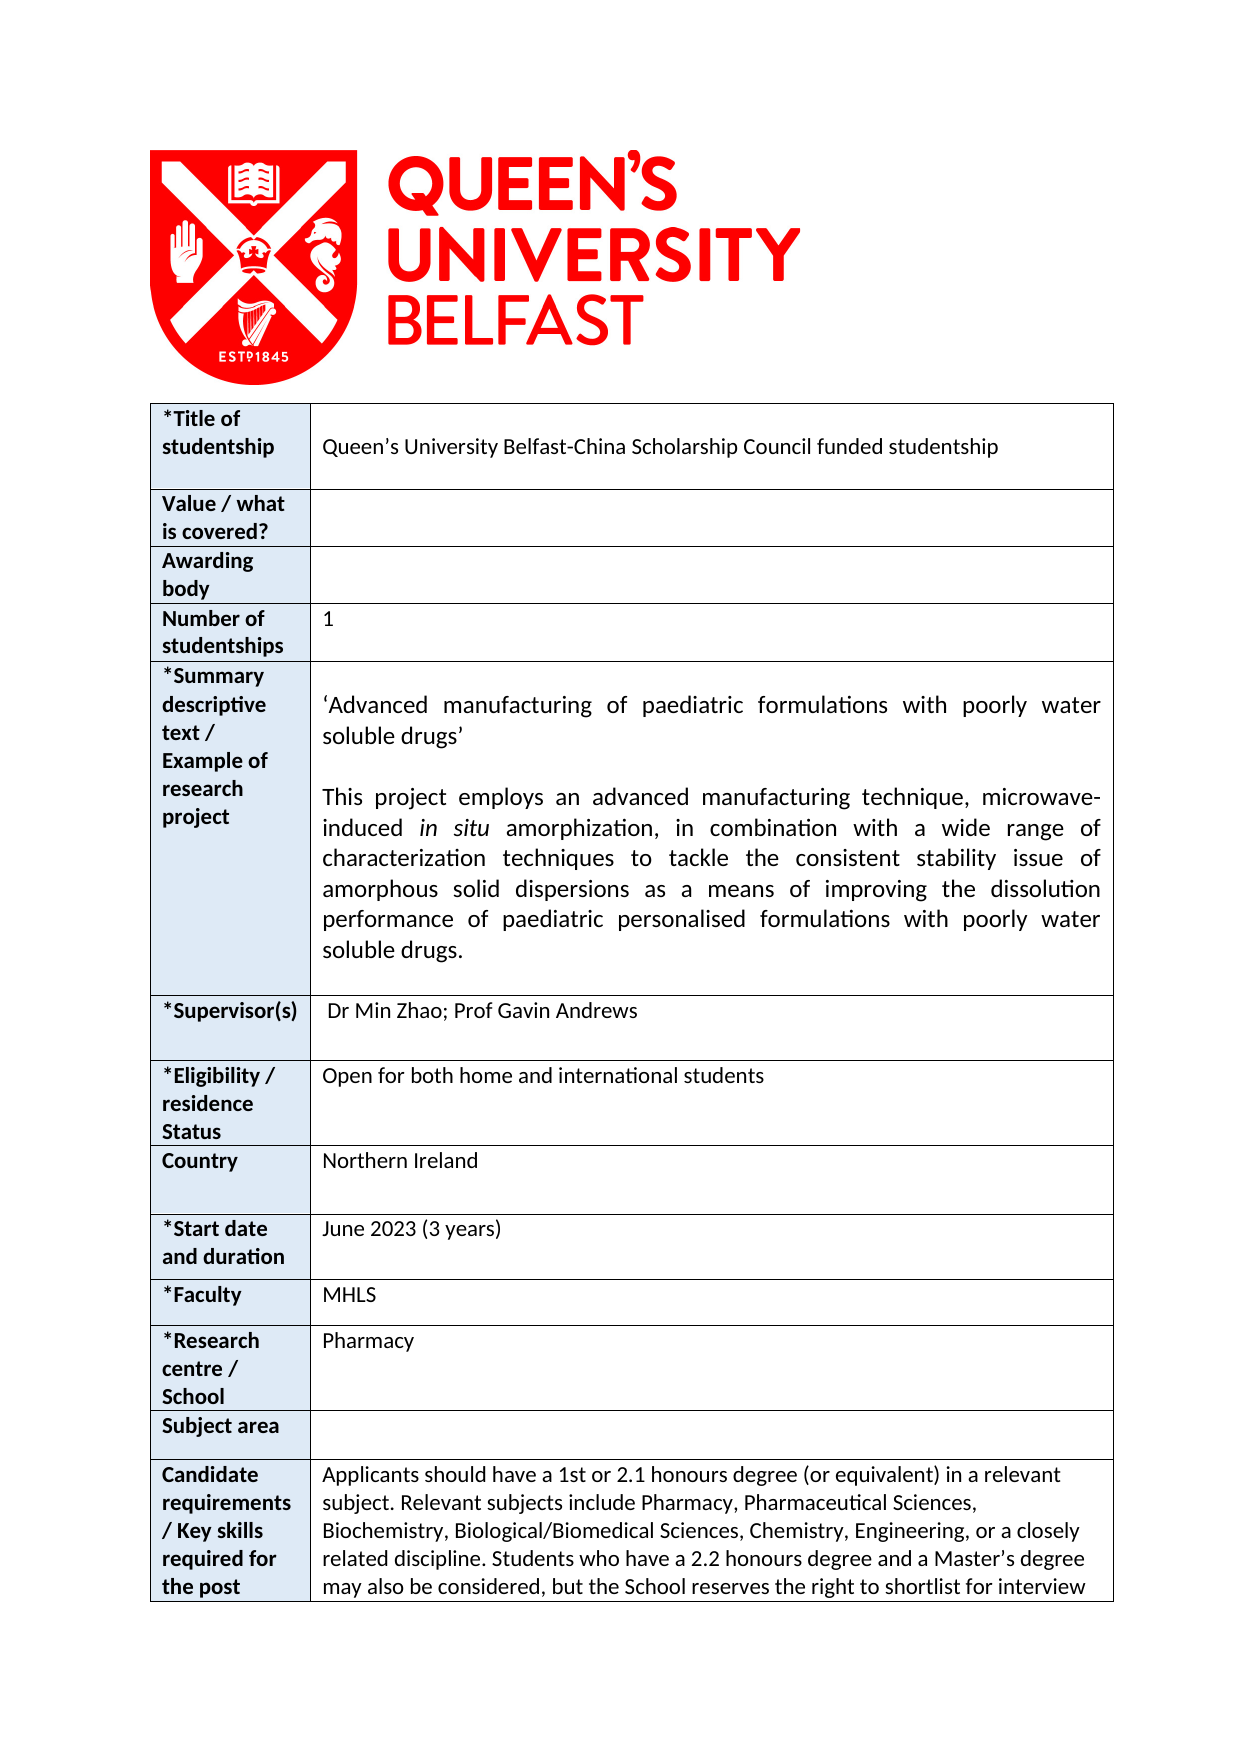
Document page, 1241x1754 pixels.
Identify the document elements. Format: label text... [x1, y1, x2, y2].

table_cell Northern Ireland [311, 1146, 1113, 1213]
table_cell *Summary descriptive text / Example of research project [151, 662, 310, 995]
table_cell Awarding body [151, 547, 310, 603]
table_cell Open for both home and international students [311, 1061, 1113, 1145]
table_cell June 2023 (3 years) [311, 1215, 1113, 1279]
table_cell Dr Min Zhao; Prof Gavin Andrews [311, 996, 1113, 1060]
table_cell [151, 1460, 310, 1601]
picture [150, 150, 800, 385]
table_cell *Research centre / School [151, 1326, 310, 1410]
table_cell ‘Advanced manufacturing of paediatric formulations with poorly water soluble drugs’ This project employs an advanced manufacturing technique, microwave-induced in situ amorphization, in combination with a wide range of characterization techniques to tackle the consistent stability issue of amorphous solid dispersions as a means of improving the dissolution performance of paediatric personalised formulations with poorly water soluble drugs. [311, 662, 1113, 995]
table_cell *Faculty [151, 1280, 310, 1325]
table_cell Subject area [151, 1411, 310, 1459]
table_cell *Eligibility / residence Status [151, 1061, 310, 1145]
table_cell [311, 490, 1113, 546]
table_header Queen’s University Belfast-China Scholarship Council funded studentship [311, 404, 1113, 488]
table_cell Pharmacy [311, 1326, 1113, 1410]
table_cell Country [151, 1146, 310, 1213]
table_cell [311, 1460, 1113, 1601]
table_cell Value / what is covered? [151, 490, 310, 546]
table_cell MHLS [311, 1280, 1113, 1325]
table_cell [311, 547, 1113, 603]
table_cell 1 [311, 604, 1113, 661]
table_cell *Start date and duration [151, 1215, 310, 1279]
table_header *Title of studentship [151, 404, 310, 488]
table_cell [311, 1411, 1113, 1459]
table_cell Number of studentships [151, 604, 310, 661]
table_cell *Supervisor(s) [151, 996, 310, 1060]
